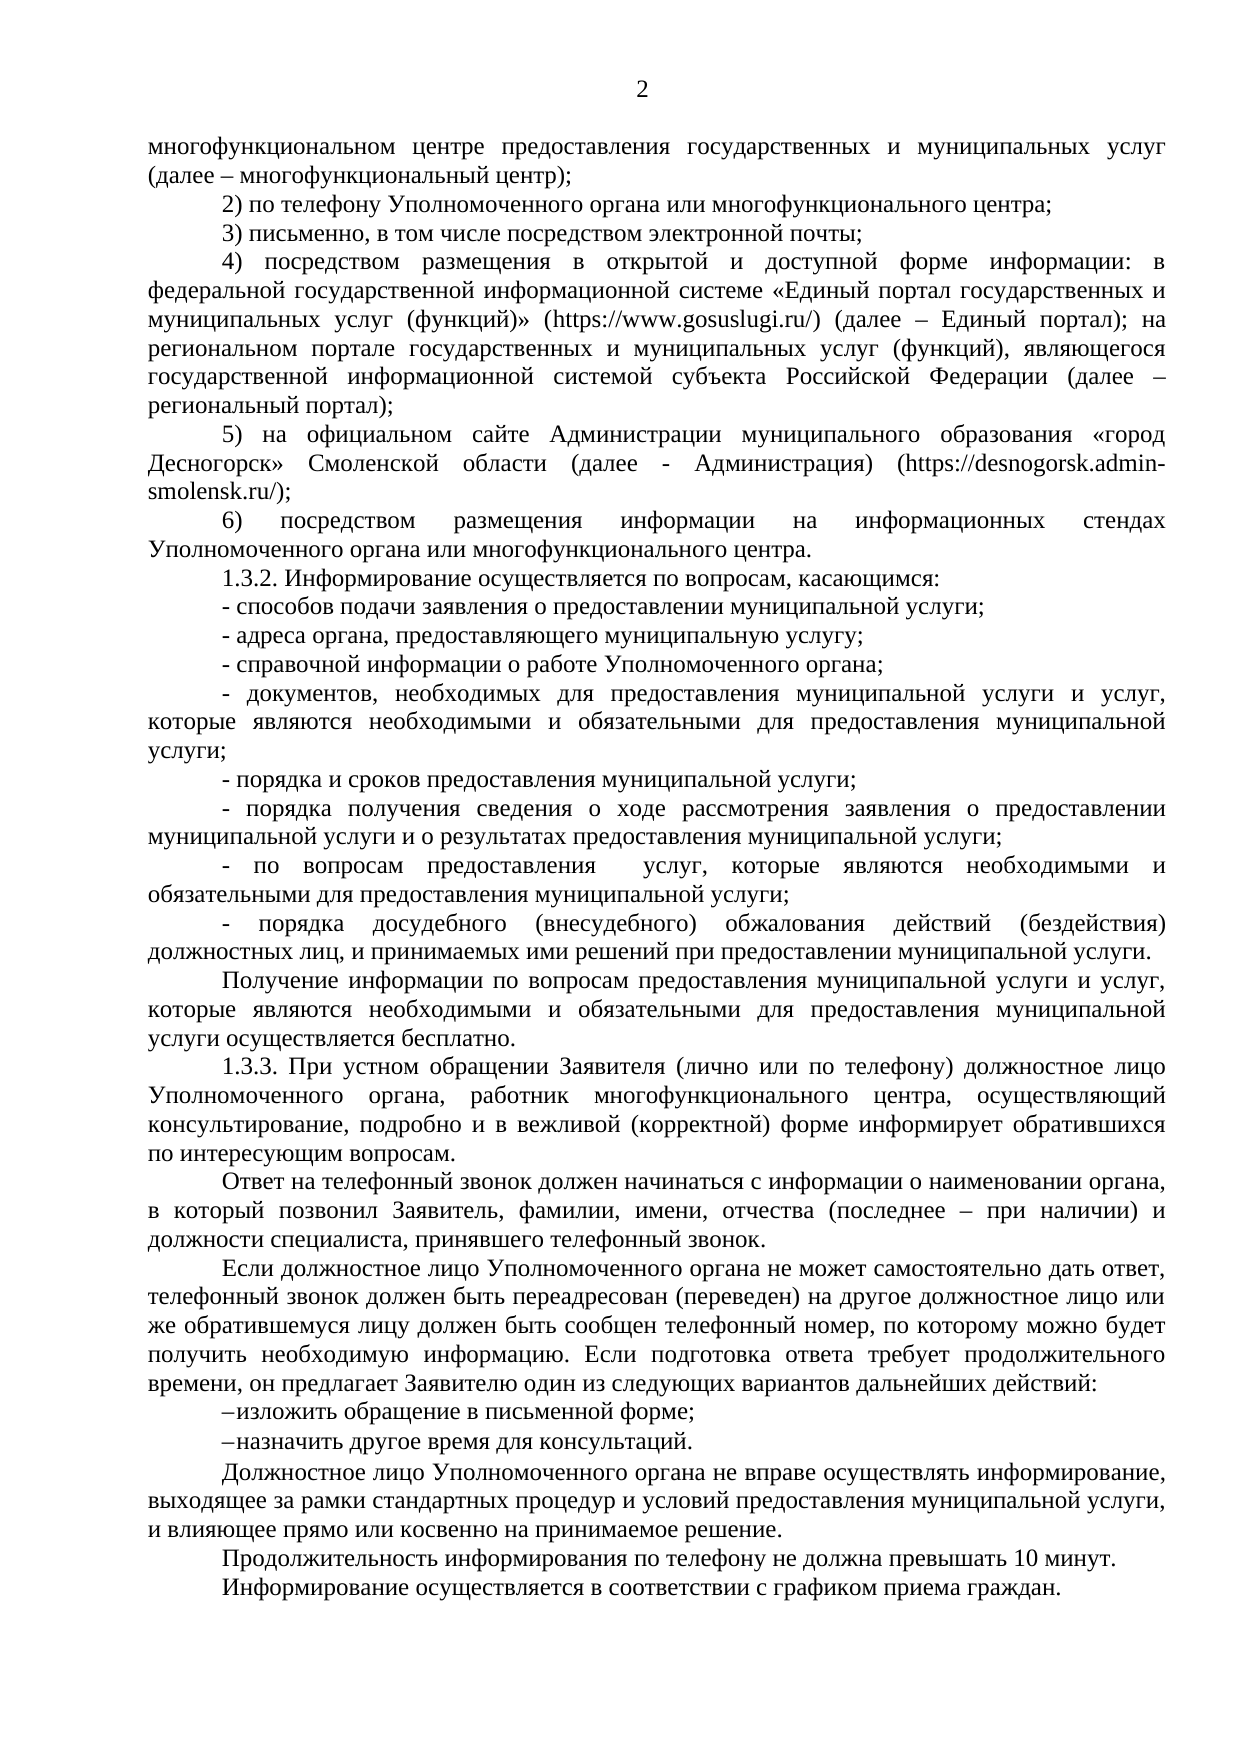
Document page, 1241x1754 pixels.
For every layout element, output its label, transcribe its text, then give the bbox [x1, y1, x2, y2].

text - адреса органа, предоставляющего муниципальную услугу; [148, 620, 1167, 649]
text - по вопросам предоставления услуг, которые являются необходимыми и обязательными для предоставления муниципальной услуги; [148, 850, 1167, 908]
text 5) на официальном сайте Администрации муниципального образования «город Десногорск» Смоленской области (далее - Администрация) (https://desnogorsk.admin-smolensk.ru/); [148, 419, 1167, 505]
text Получение информации по вопросам предоставления муниципальной услуги и услуг, которые являются необходимыми и обязательными для предоставления муниципальной услуги осуществляется бесплатно. [148, 965, 1167, 1051]
text - порядка досудебного (внесудебного) обжалования действий (бездействия) должностных лиц, и принимаемых ими решений при предоставлении муниципальной услуги. [148, 908, 1167, 965]
text - документов, необходимых для предоставления муниципальной услуги и услуг, которые являются необходимыми и обязательными для предоставления муниципальной услуги; [148, 678, 1167, 764]
text 6) посредством размещения информации на информационных стендах Уполномоченного органа или многофункционального центра. [148, 505, 1167, 563]
text - порядка и сроков предоставления муниципальной услуги; [148, 764, 1167, 793]
text - способов подачи заявления о предоставлении муниципальной услуги; [148, 591, 1167, 620]
text 2) по телефону Уполномоченного органа или многофункционального центра; [148, 189, 1167, 218]
text Ответ на телефонный звонок должен начинаться с информации о наименовании органа, в который позвонил Заявитель, фамилии, имени, отчества (последнее – при наличии) и должности специалиста, принявшего телефонный звонок. [148, 1166, 1167, 1253]
text - справочной информации о работе Уполномоченного органа; [148, 649, 1167, 678]
text 1.3.3. При устном обращении Заявителя (лично или по телефону) должностное лицо Уполномоченного органа, работник многофункционального центра, осуществляющий консультирование, подробно и в вежливой (корректной) форме информирует обратившихся по интересующим вопросам. [148, 1051, 1167, 1166]
text Продолжительность информирования по телефону не должна превышать 10 минут. [148, 1543, 1167, 1572]
text Информирование осуществляется в соответствии с графиком приема граждан. [148, 1572, 1167, 1600]
text - порядка получения сведения о ходе рассмотрения заявления о предоставлении муниципальной услуги и о результатах предоставления муниципальной услуги; [148, 793, 1167, 850]
text Должностное лицо Уполномоченного органа не вправе осуществлять информирование, выходящее за рамки стандартных процедур и условий предоставления муниципальной услуги, и влияющее прямо или косвенно на принимаемое решение. [148, 1457, 1167, 1543]
text Если должностное лицо Уполномоченного органа не может самостоятельно дать ответ, телефонный звонок должен быть переадресован (переведен) на другое должностное лицо или же обратившемуся лицу должен быть сообщен телефонный номер, по которому можно будет получить необходимую информацию. Если подготовка ответа требует продолжительного времени, он предлагает Заявителю один из следующих вариантов дальнейших действий: [148, 1253, 1167, 1396]
text 4) посредством размещения в открытой и доступной форме информации: в федеральной государственной информационной системе «Единый портал государственных и муниципальных услуг (функций)» (https://www.gosuslugi.ru/) (далее – Единый портал); на региональном портале государственных и муниципальных услуг (функций), являющегося государственной информационной системой субъекта Российской Федерации (далее – региональный портал); [148, 246, 1167, 419]
list назначить другое время для консультаций. [148, 1426, 1167, 1455]
text 3) письменно, в том числе посредством электронной почты; [148, 218, 1167, 246]
list изложить обращение в письменной форме; [148, 1396, 1167, 1425]
text 1.3.2. Информирование осуществляется по вопросам, касающимся: [148, 563, 1167, 591]
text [148, 131, 1167, 189]
